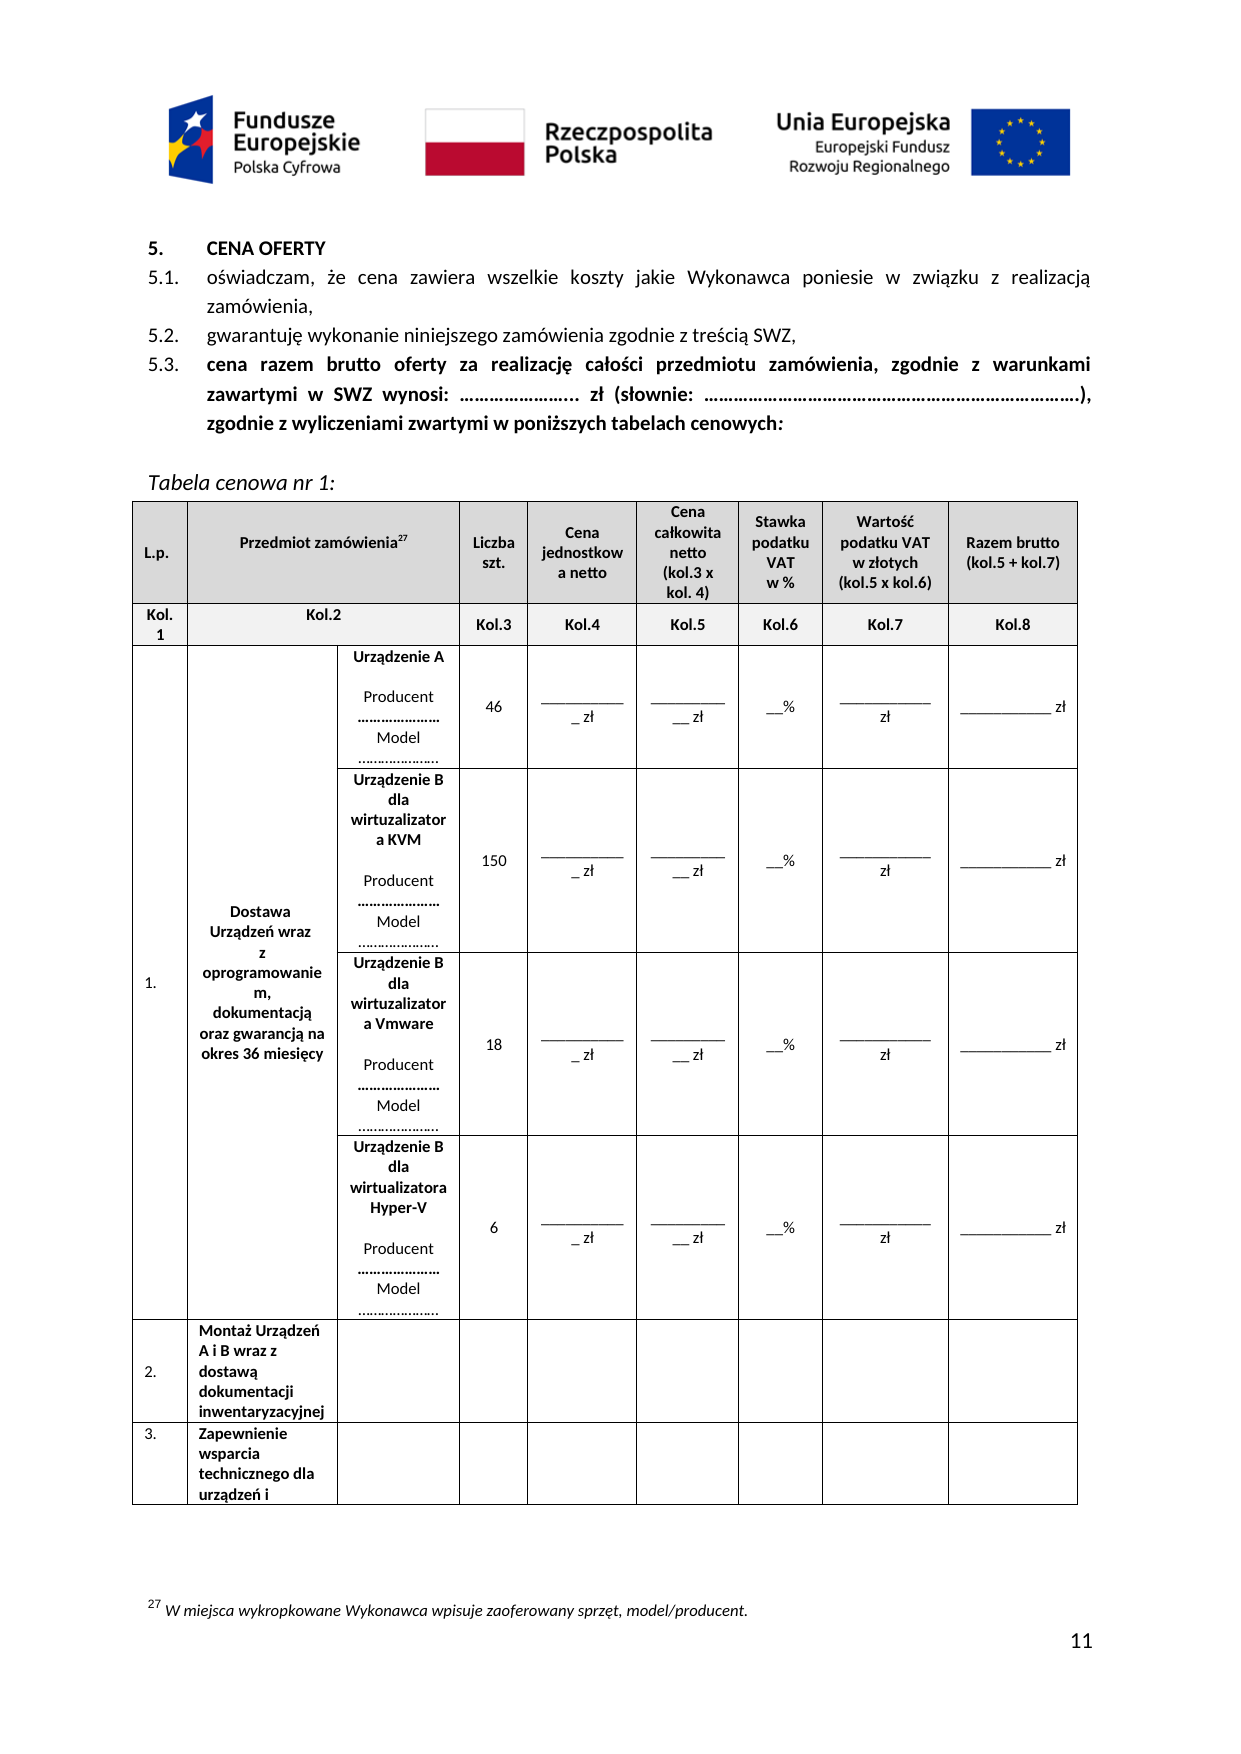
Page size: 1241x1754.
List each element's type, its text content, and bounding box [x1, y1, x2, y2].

table_header Liczba szt. [460, 502, 527, 603]
table_cell ___________ zł [637, 1136, 738, 1319]
table_cell Kol.2 [188, 604, 459, 645]
table_cell [823, 1423, 948, 1504]
table_cell [528, 1423, 636, 1504]
list CENA OFERTY [148, 235, 1093, 260]
table_cell ___________ zł [528, 953, 636, 1135]
table_cell ___________ zł [949, 953, 1077, 1135]
table_cell 46 [460, 646, 527, 768]
table_cell Urządzenie B dla wirtuzalizatora KVM Producent ………………… Model ………………… [338, 769, 459, 952]
table_cell Kol.5 [637, 604, 738, 645]
table_cell [739, 1423, 822, 1504]
table_header Wartość podatku VAT w złotych (kol.5 x kol.6) [823, 502, 948, 603]
table_cell Urządzenie B dla wirtualizatora Hyper-V Producent ………………… Model ………………… [338, 1136, 459, 1319]
table_cell ___________ zł [823, 1136, 948, 1319]
table_cell [637, 1320, 738, 1422]
table_cell Kol.3 [460, 604, 527, 645]
picture [147, 73, 1092, 206]
table_cell Urządzenie A Producent ………………… Model ………………… [338, 646, 459, 768]
table_cell ___________ zł [528, 769, 636, 952]
table_header Stawka podatku VAT w % [739, 502, 822, 603]
table_cell ___________ zł [528, 646, 636, 768]
table_cell [460, 1320, 527, 1422]
table_cell __% [739, 953, 822, 1135]
table_cell [338, 1423, 459, 1504]
table_cell Kol.4 [528, 604, 636, 645]
table_cell Montaż Urządzeń A i B wraz z dostawą dokumentacji inwentaryzacyjnej [188, 1320, 337, 1422]
table_cell ___________ zł [823, 646, 948, 768]
table_cell 6 [460, 1136, 527, 1319]
table_cell Zapewnienie wsparcia technicznego dla urządzeń i oprogramowania przez 36 miesięcy [188, 1423, 337, 1504]
table_header L.p. [133, 502, 187, 603]
table_cell [338, 1320, 459, 1422]
table_header Cena jednostkowa netto [528, 502, 636, 603]
table_cell __% [739, 646, 822, 768]
list cena razem brutto oferty za realizację całości przedmiotu zamówienia, zgodnie z warunkami zawartymi w SWZ wynosi: …………………... zł (słownie: ………………………………………………………………….), zgodnie z wyliczeniami zwartymi w poniższych tabelach cenowych: [148, 352, 1093, 435]
table_cell ___________ zł [637, 953, 738, 1135]
table_cell 18 [460, 953, 527, 1135]
list gwarantuję wykonanie niniejszego zamówienia zgodnie z treścią SWZ, [148, 322, 1093, 348]
table_cell [823, 1320, 948, 1422]
table_cell ___________ zł [823, 953, 948, 1135]
table_header Razem brutto (kol.5 + kol.7) [949, 502, 1077, 603]
list oświadczam, że cena zawiera wszelkie koszty jakie Wykonawca poniesie w związku z realizacją zamówienia, [148, 264, 1093, 319]
table_cell Dostawa Urządzeń wraz z oprogramowaniem, dokumentacją oraz gwarancją na okres 36 miesięcy [188, 646, 337, 1319]
table_cell ___________ zł [949, 1136, 1077, 1319]
table_cell [528, 1320, 636, 1422]
table_cell ___________ zł [637, 769, 738, 952]
table_cell [460, 1423, 527, 1504]
table_cell Kol.6 [739, 604, 822, 645]
table_cell Kol.7 [823, 604, 948, 645]
list Tabela cenowa nr 1: [148, 468, 1093, 496]
table_cell ___________ zł [823, 769, 948, 952]
table_cell ___________ zł [637, 646, 738, 768]
table_cell Urządzenie B dla wirtuzalizatora Vmware Producent ………………… Model ………………… [338, 953, 459, 1135]
table_cell Kol.1 [133, 604, 187, 645]
table_cell [739, 1320, 822, 1422]
table_cell [949, 1320, 1077, 1422]
table_cell ___________ zł [949, 769, 1077, 952]
table_cell __% [739, 769, 822, 952]
table_cell ___________ zł [528, 1136, 636, 1319]
table_cell [949, 1423, 1077, 1504]
table_cell 150 [460, 769, 527, 952]
table_cell ___________ zł [949, 646, 1077, 768]
table_cell __% [739, 1136, 822, 1319]
table_cell Kol.8 [949, 604, 1077, 645]
table_header Cena całkowita netto (kol.3 x kol. 4) [637, 502, 738, 603]
table_header Przedmiot zamówienia [188, 502, 459, 603]
table_cell 1. [133, 646, 187, 1319]
table_cell 2. [133, 1320, 187, 1422]
table_cell [637, 1423, 738, 1504]
table_cell 3. [133, 1423, 187, 1504]
